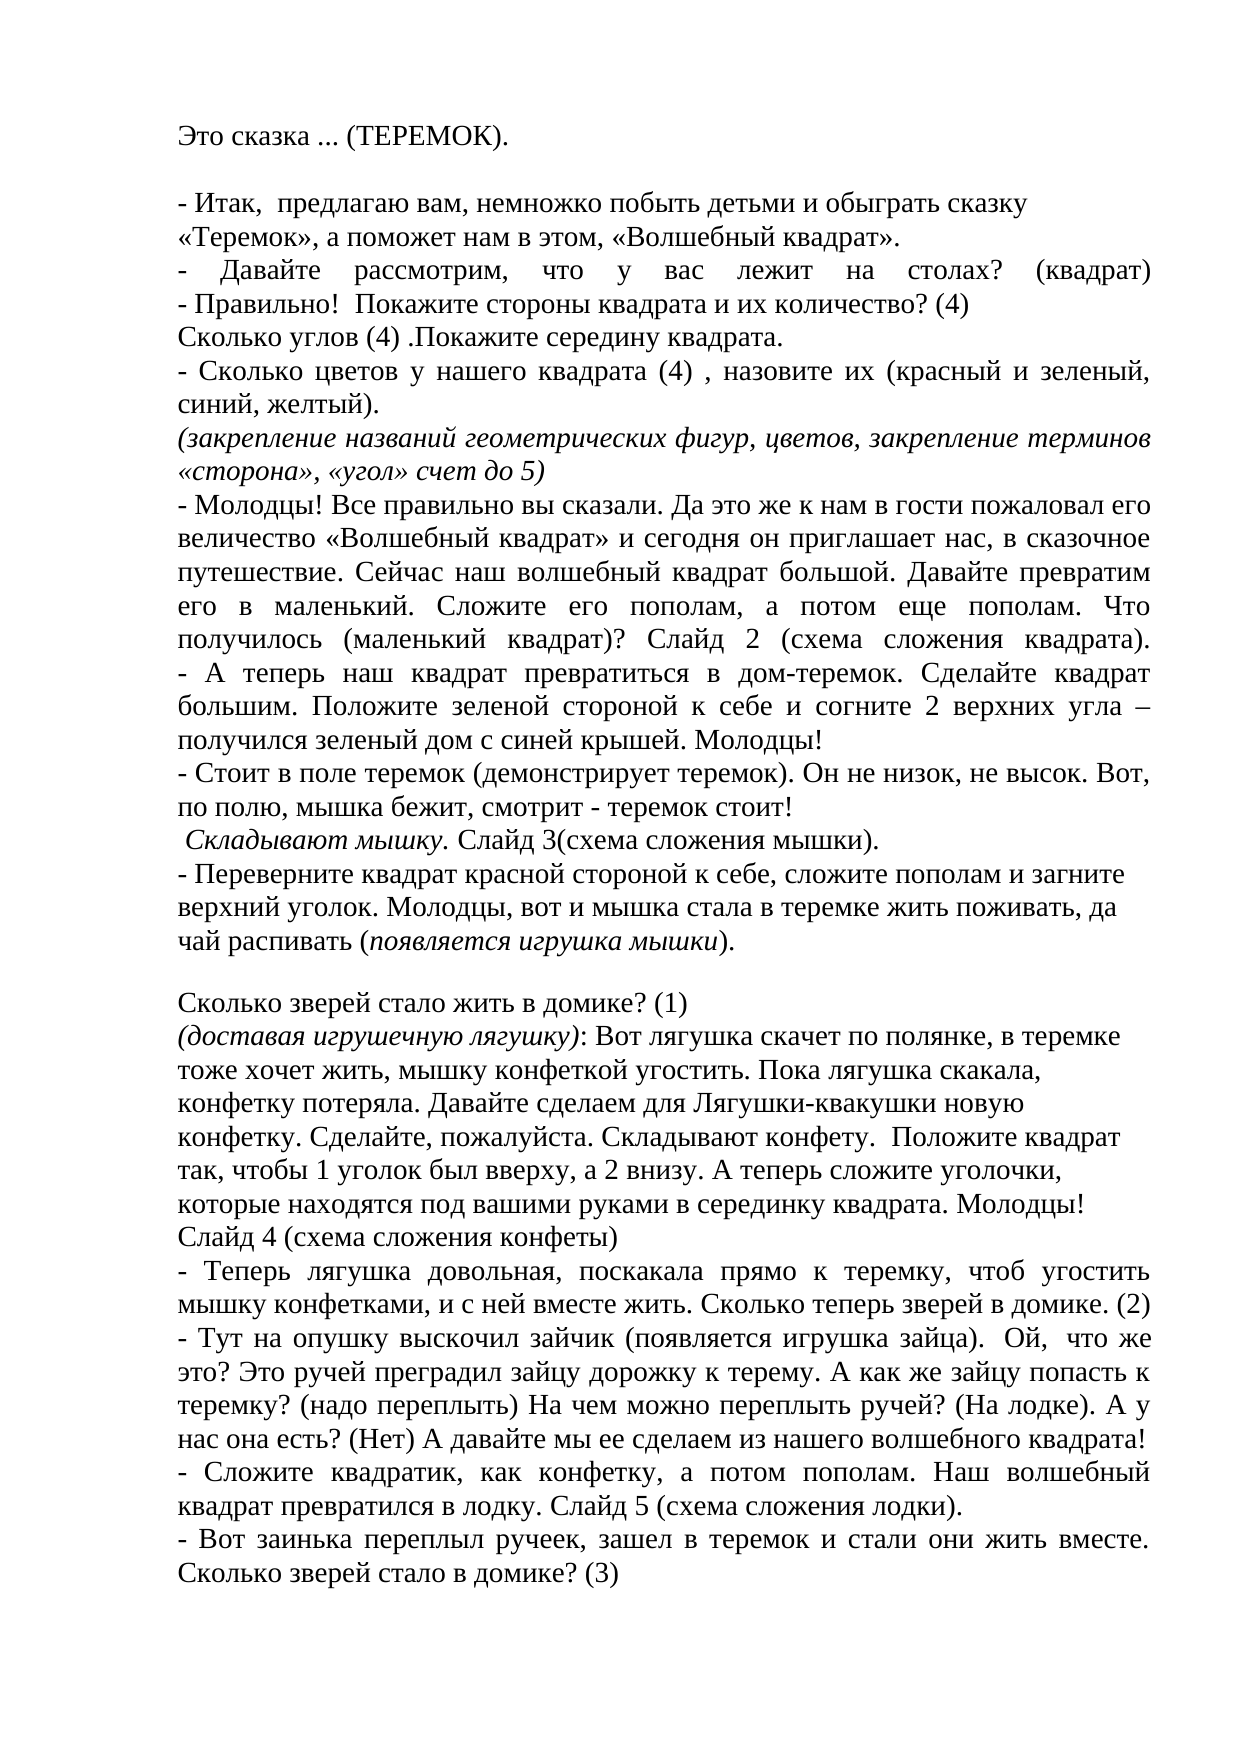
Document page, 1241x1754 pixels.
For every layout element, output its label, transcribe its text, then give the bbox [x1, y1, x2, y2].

text - Давайте рассмотрим, что у вас лежит на столах? (квадрат) - Правильно! Покажите стороны квадрата и их количество? (4) [177, 252, 1152, 319]
text - Вот заинька переплыл ручеек, зашел в теремок и стали они жить вместе. Сколько зверей стало в домике? (3) [177, 1521, 1152, 1588]
text Сколько зверей стало жить в домике? (1) (доставая игрушечную лягушку): Вот лягушка скачет по полянке, в теремке тоже хочет жить, мышку конфеткой угостить. Пока лягушка скакала, конфетку потеряла. Давайте сделаем для Лягушки-квакушки новую конфетку. Сделайте, пожалуйста. Складывают конфету. Положите квадрат так, чтобы 1 уголок был вверху, а 2 внизу. А теперь сложите уголочки, которые находятся под вашими руками в серединку квадрата. Молодцы! Слайд 4 (схема сложения конфеты) [177, 985, 1152, 1253]
text Это сказка ... (ТЕРЕМОК). - Итак, предлагаю вам, немножко побыть детьми и обыграть сказку «Теремок», а поможет нам в этом, «Волшебный квадрат». [177, 118, 1152, 252]
text Складывают мышку. Слайд 3(схема сложения мышки). [177, 822, 1152, 856]
text - Сколько цветов у нашего квадрата (4) , назовите их (красный и зеленый, синий, желтый). [177, 353, 1152, 420]
text (закрепление названий геометрических фигур, цветов, закрепление терминов «сторона», «угол» счет до 5) [177, 420, 1152, 487]
text - Переверните квадрат красной стороной к себе, сложите пополам и загните верхний уголок. Молодцы, вот и мышка стала в теремке жить поживать, да чай распивать (появляется игрушка мышки). [177, 856, 1152, 985]
text Сколько углов (4) .Покажите середину квадрата. [177, 319, 1152, 353]
text - Тут на опушку выскочил зайчик (появляется игрушка зайца). Ой, что же это? Это ручей преградил зайцу дорожку к терему. А как же зайцу попасть к теремку? (надо переплыть) На чем можно переплыть ручей? (На лодке). А у нас она есть? (Нет) А давайте мы ее сделаем из нашего волшебного квадрата! [177, 1320, 1152, 1454]
text - Теперь лягушка довольная, поскакала прямо к теремку, чтоб угостить мышку конфетками, и с ней вместе жить. Сколько теперь зверей в домике. (2) [177, 1253, 1152, 1320]
text - Стоит в поле теремок (демонстрирует теремок). Он не низок, не высок. Вот, по полю, мышка бежит, смотрит - теремок стоит! [177, 755, 1152, 822]
text - Молодцы! Все правильно вы сказали. Да это же к нам в гости пожаловал его величество «Волшебный квадрат» и сегодня он приглашает нас, в сказочное путешествие. Сейчас наш волшебный квадрат большой. Давайте превратим его в маленький. Сложите его пополам, а потом еще пополам. Что получилось (маленький квадрат)? Слайд 2 (схема сложения квадрата). - А теперь наш квадрат превратиться в дом-теремок. Сделайте квадрат большим. Положите зеленой стороной к себе и согните 2 верхних угла – получился зеленый дом с синей крышей. Молодцы! [177, 487, 1152, 755]
text - Сложите квадратик, как конфетку, а потом пополам. Наш волшебный квадрат превратился в лодку. Слайд 5 (схема сложения лодки). [177, 1454, 1152, 1521]
